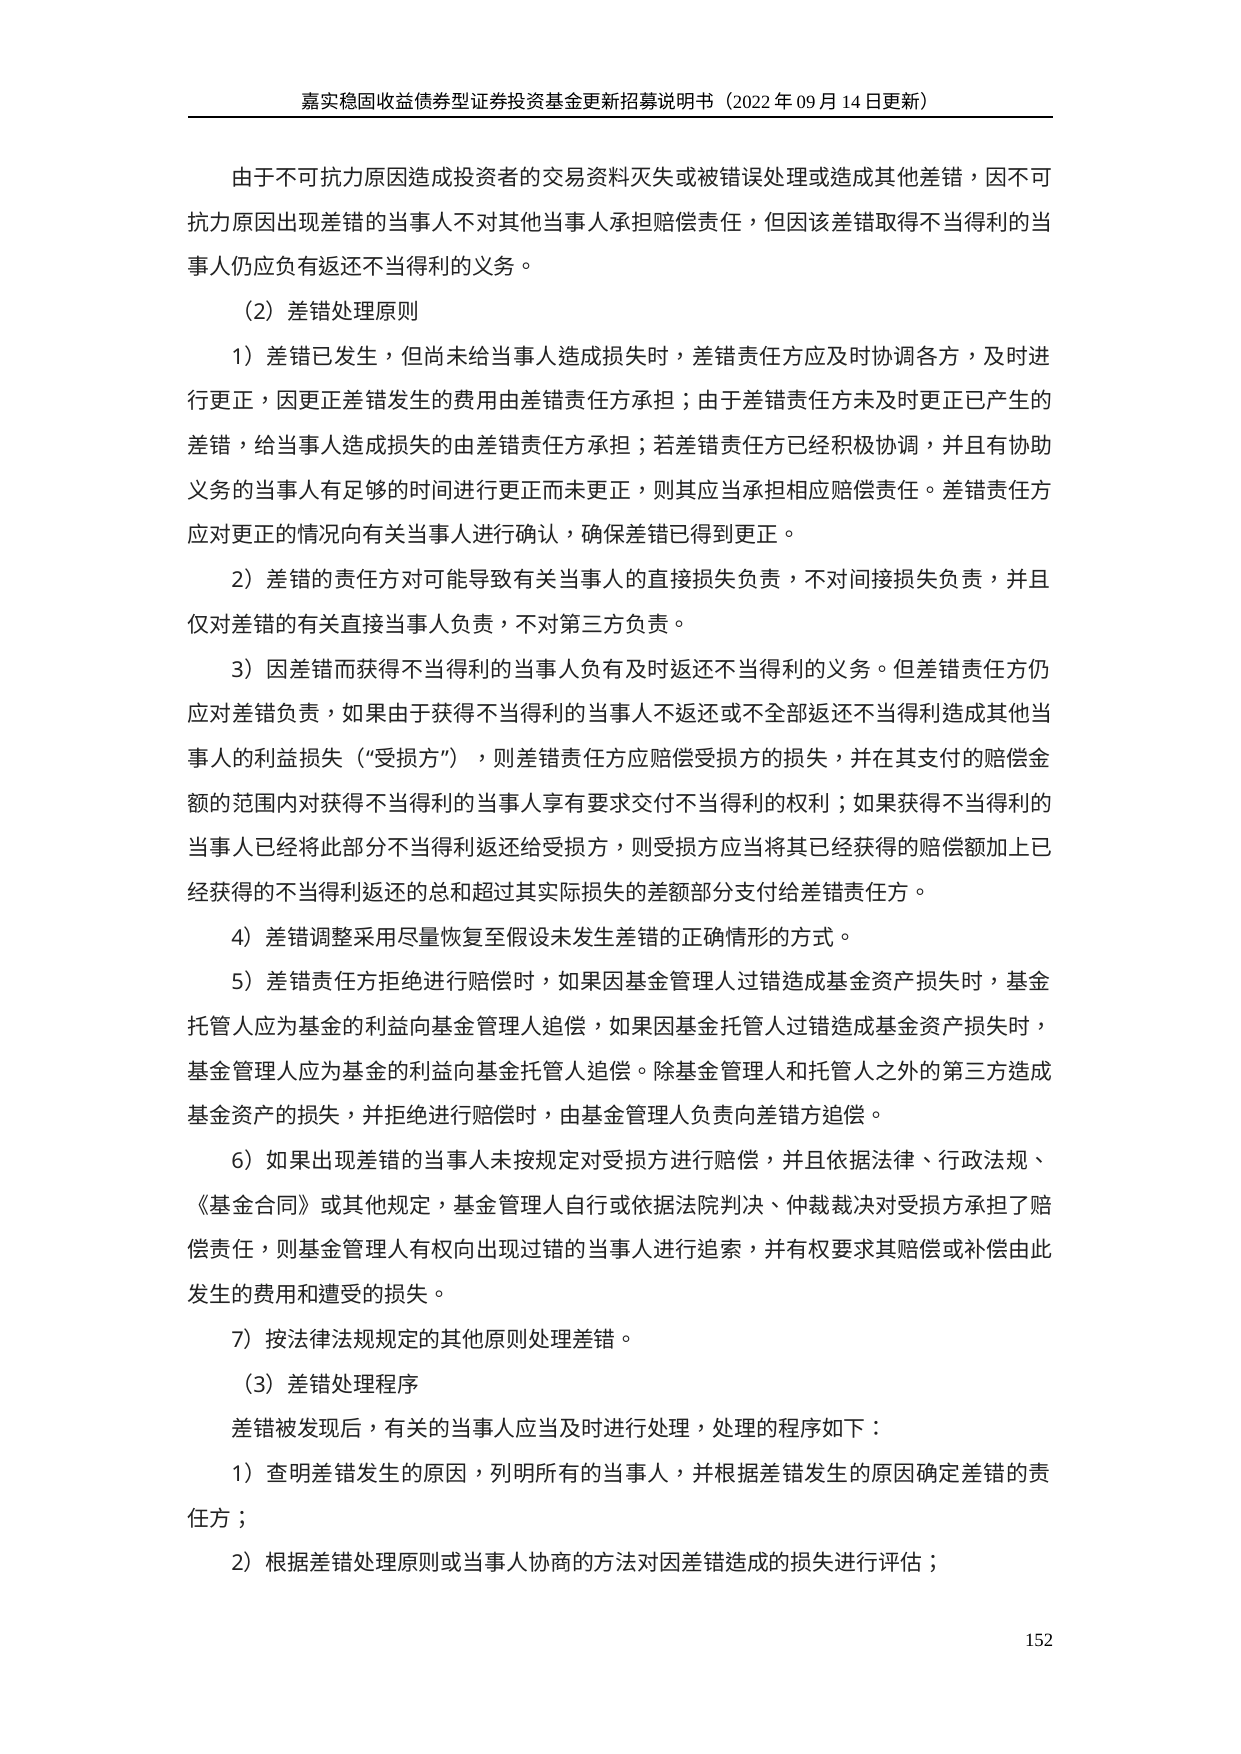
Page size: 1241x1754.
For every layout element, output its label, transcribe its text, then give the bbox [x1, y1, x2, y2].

text 5）差错责任方拒绝进行赔偿时，如果因基金管理人过错造成基金资产损失时，基金托管人应为基金的利益向基金管理人追偿，如果因基金托管人过错造成基金资产损失时，基金管理人应为基金的利益向基金托管人追偿。除基金管理人和托管人之外的第三方造成基金资产的损失，并拒绝进行赔偿时，由基金管理人负责向差错方追偿。 [187, 966, 1053, 1130]
text 1）查明差错发生的原因，列明所有的当事人，并根据差错发生的原因确定差错的责任方； [187, 1458, 1053, 1532]
text 由于不可抗力原因造成投资者的交易资料灭失或被错误处理或造成其他差错，因不可抗力原因出现差错的当事人不对其他当事人承担赔偿责任，但因该差错取得不当得利的当事人仍应负有返还不当得利的义务。 [187, 162, 1053, 281]
text （3）差错处理程序 [187, 1368, 1053, 1398]
text 2）根据差错处理原则或当事人协商的方法对因差错造成的损失进行评估； [187, 1547, 1053, 1577]
text 差错被发现后，有关的当事人应当及时进行处理，处理的程序如下： [187, 1413, 1053, 1443]
text 6）如果出现差错的当事人未按规定对受损方进行赔偿，并且依据法律、行政法规、《基金合同》或其他规定，基金管理人自行或依据法院判决、仲裁裁决对受损方承担了赔偿责任，则基金管理人有权向出现过错的当事人进行追索，并有权要求其赔偿或补偿由此发生的费用和遭受的损失。 [187, 1145, 1053, 1309]
text 2）差错的责任方对可能导致有关当事人的直接损失负责，不对间接损失负责，并且仅对差错的有关直接当事人负责，不对第三方负责。 [187, 564, 1053, 639]
text 1）差错已发生，但尚未给当事人造成损失时，差错责任方应及时协调各方，及时进行更正，因更正差错发生的费用由差错责任方承担；由于差错责任方未及时更正已产生的差错，给当事人造成损失的由差错责任方承担；若差错责任方已经积极协调，并且有协助义务的当事人有足够的时间进行更正而未更正，则其应当承担相应赔偿责任。差错责任方应对更正的情况向有关当事人进行确认，确保差错已得到更正。 [187, 341, 1053, 549]
text 7）按法律法规规定的其他原则处理差错。 [187, 1324, 1053, 1354]
text 4）差错调整采用尽量恢复至假设未发生差错的正确情形的方式。 [187, 922, 1053, 951]
text 3）因差错而获得不当得利的当事人负有及时返还不当得利的义务。但差错责任方仍应对差错负责，如果由于获得不当得利的当事人不返还或不全部返还不当得利造成其他当事人的利益损失（“受损方”），则差错责任方应赔偿受损方的损失，并在其支付的赔偿金额的范围内对获得不当得利的当事人享有要求交付不当得利的权利；如果获得不当得利的当事人已经将此部分不当得利返还给受损方，则受损方应当将其已经获得的赔偿额加上已经获得的不当得利返还的总和超过其实际损失的差额部分支付给差错责任方。 [187, 653, 1053, 907]
text （2）差错处理原则 [187, 296, 1053, 326]
